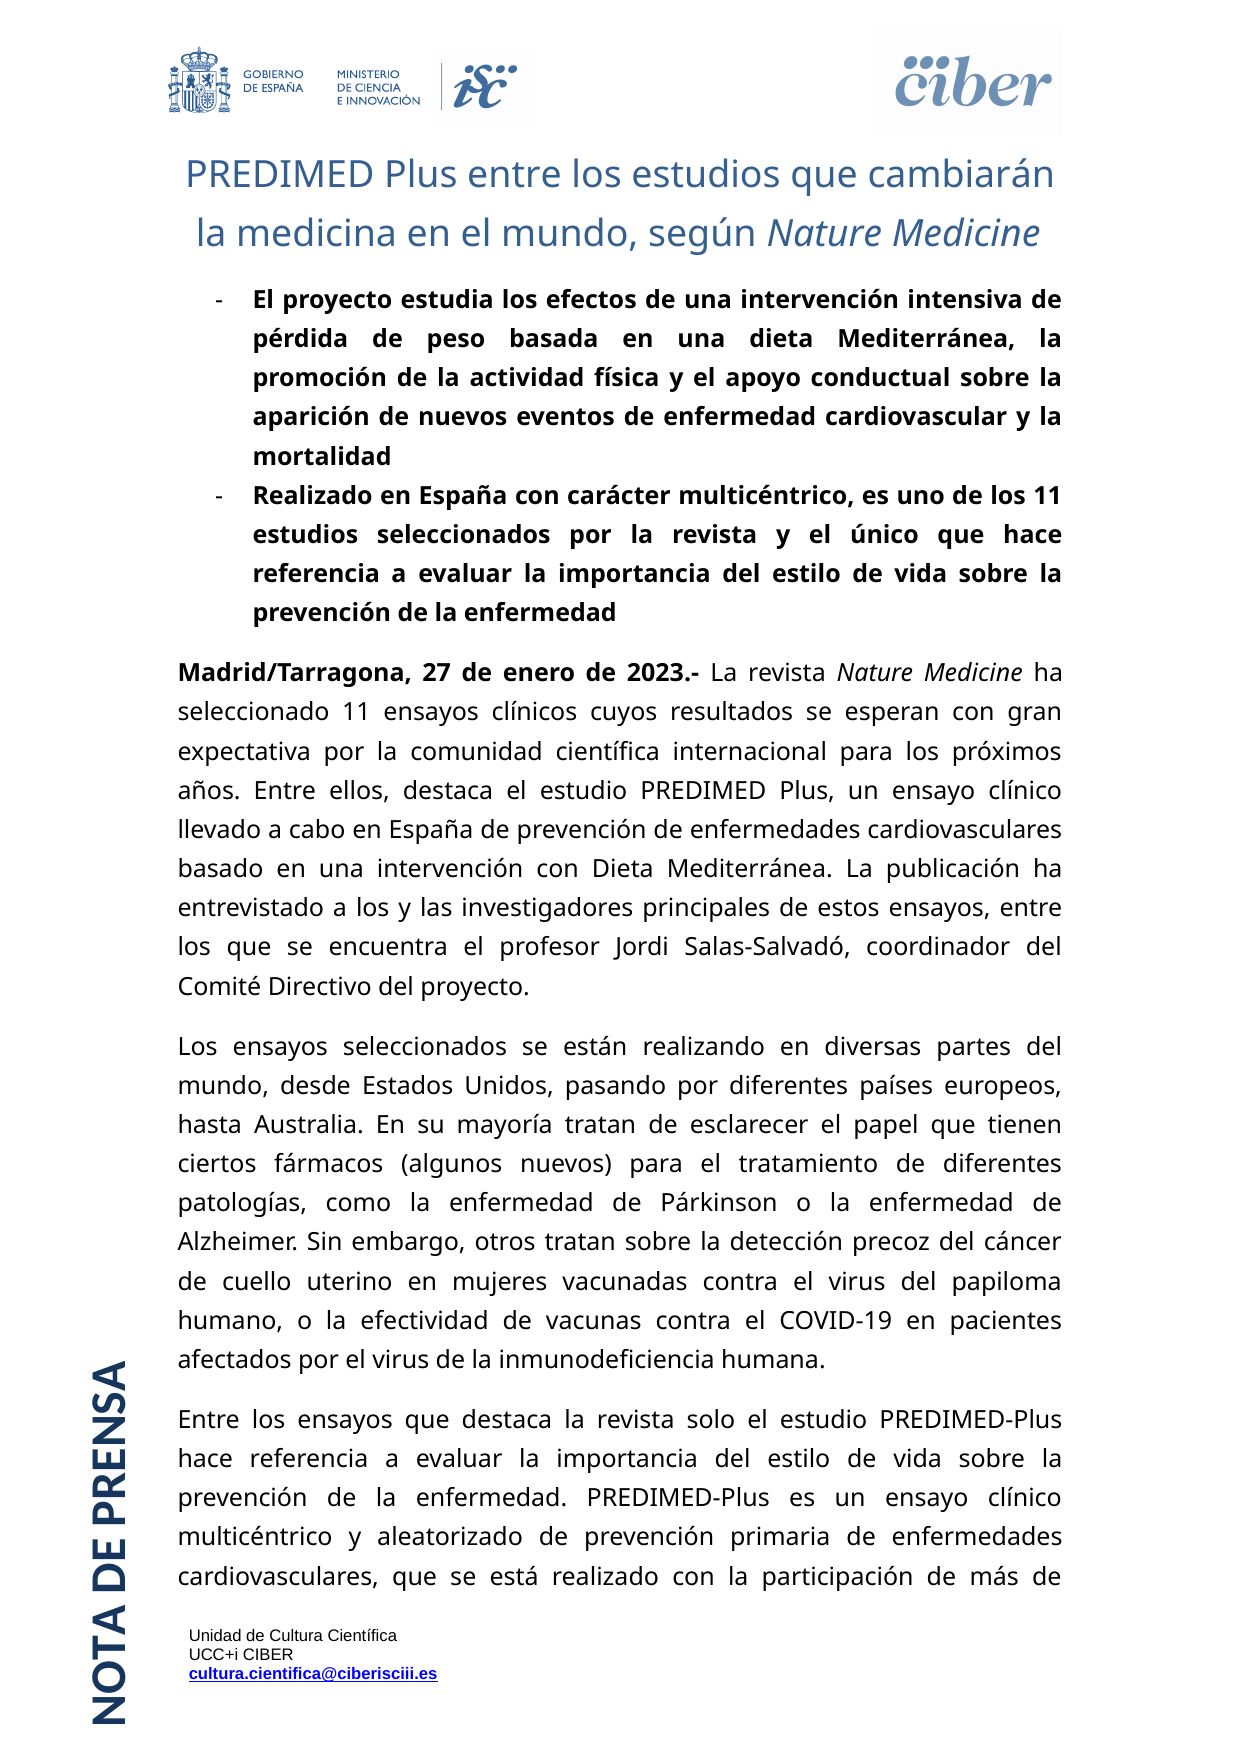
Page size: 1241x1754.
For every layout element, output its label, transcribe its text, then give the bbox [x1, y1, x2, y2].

text Los ensayos seleccionados se están realizando en diversas partes del mundo, desde Estados Unidos, pasando por diferentes países europeos, hasta Australia. En su mayoría tratan de esclarecer el papel que tienen ciertos fármacos (algunos nuevos) para el tratamiento de diferentes patologías, como la enfermedad de Párkinson o la enfermedad de Alzheimer. Sin embargo, otros tratan sobre la detección precoz del cáncer de cuello uterino en mujeres vacunadas contra el virus del papiloma humano, o la efectividad de vacunas contra el COVID-19 en pacientes afectados por el virus de la inmunodeficiencia humana. [177, 1028, 1063, 1376]
picture [869, 27, 1062, 135]
text PREDIMED Plus entre los estudios que cambiarán la medicina en el mundo, según Nature Medicine [177, 148, 1063, 257]
text Madrid/Tarragona, 27 de enero de 2023.- La revista Nature Medicine ha seleccionado 11 ensayos clínicos cuyos resultados se esperan con gran expectativa por la comunidad científica internacional para los próximos años. Entre ellos, destaca el estudio PREDIMED Plus, un ensayo clínico llevado a cabo en España de prevención de enfermedades cardiovasculares basado en una intervención con Dieta Mediterránea. La publicación ha entrevistado a los y las investigadores principales de estos ensayos, entre los que se encuentra el profesor Jordi Salas-Salvadó, coordinador del Comité Directivo del proyecto. [177, 655, 1063, 1002]
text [177, 1402, 1063, 1592]
list Realizado en España con carácter multicéntrico, es uno de los 11 estudios seleccionados por la revista y el único que hace referencia a evaluar la importancia del estilo de vida sobre la prevención de la enfermedad [215, 477, 1063, 629]
list El proyecto estudia los efectos de una intervención intensiva de pérdida de peso basada en una dieta Mediterránea, la promoción de la actividad física y el apoyo conductual sobre la aparición de nuevos eventos de enfermedad cardiovascular y la mortalidad [215, 282, 1063, 472]
